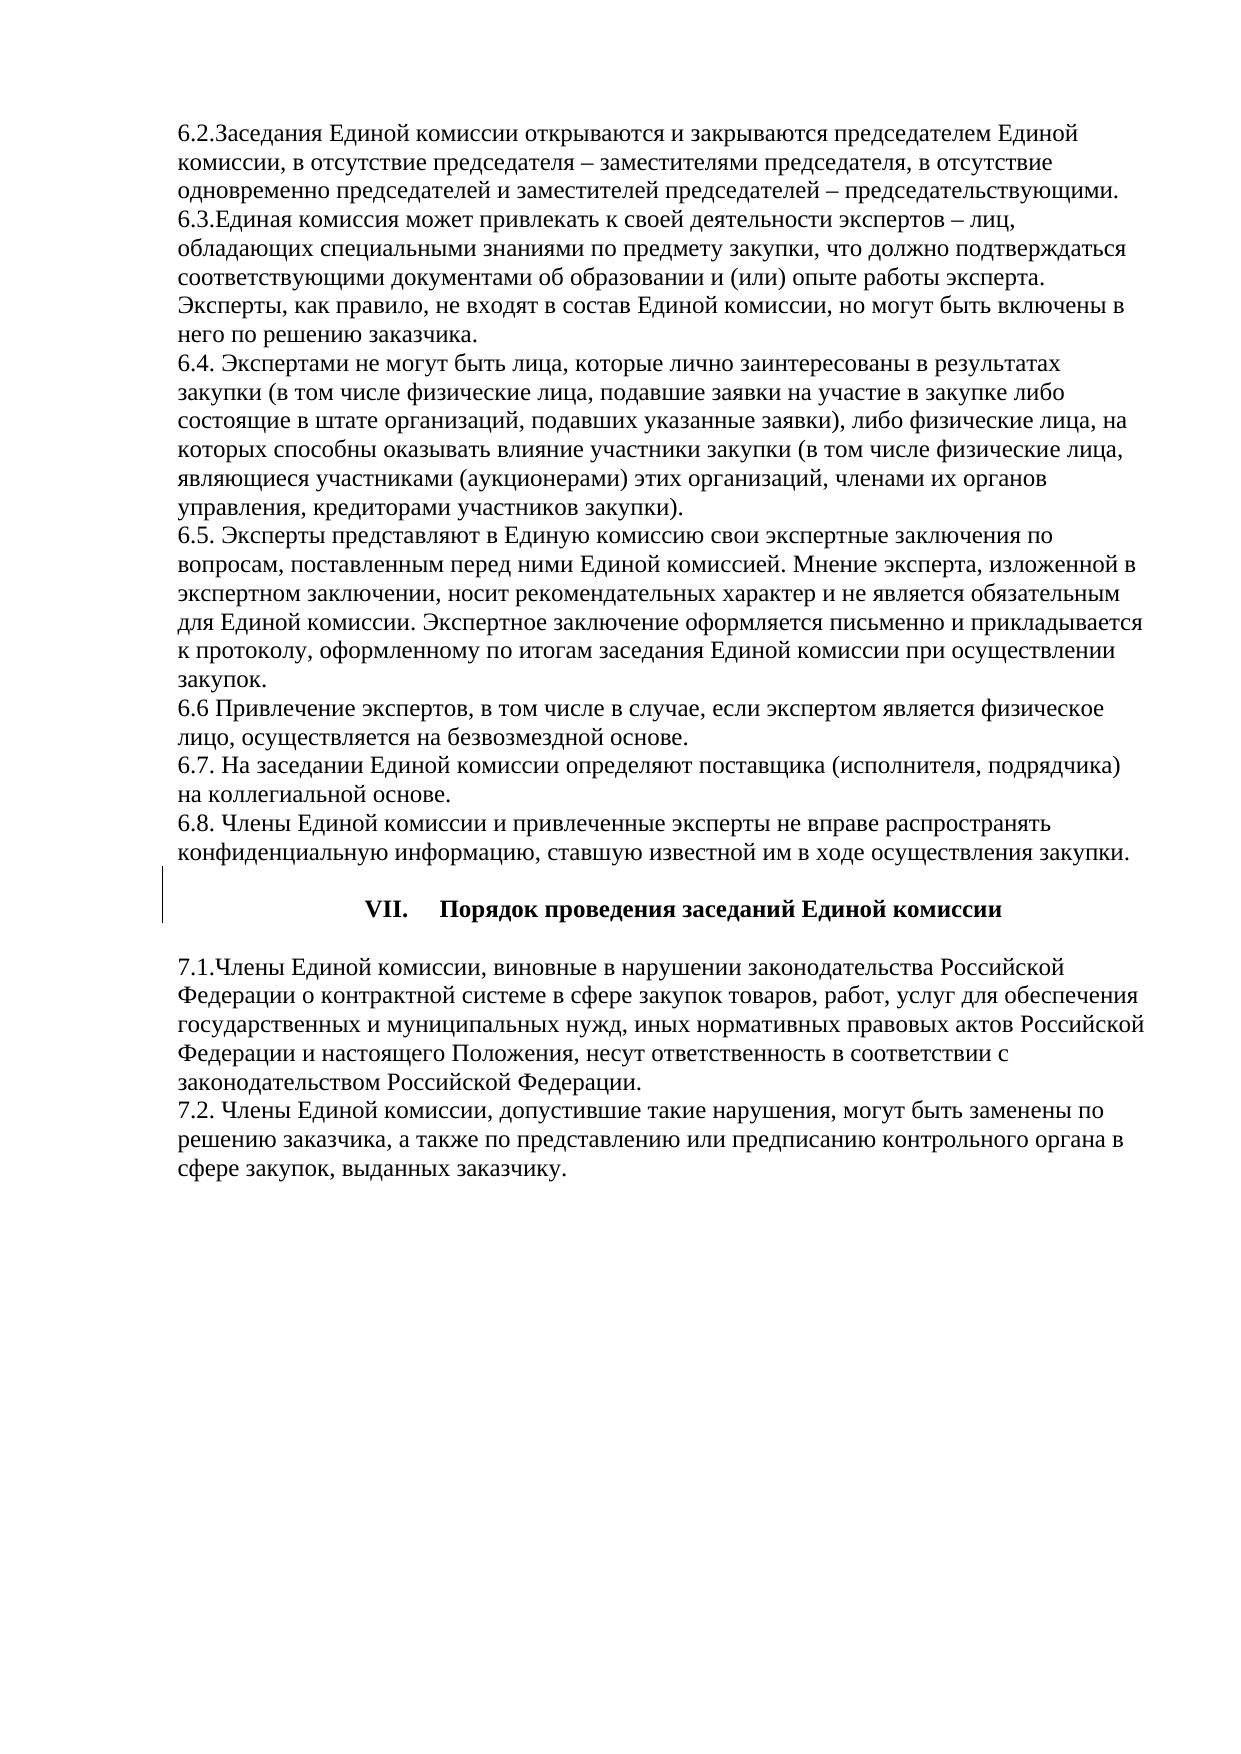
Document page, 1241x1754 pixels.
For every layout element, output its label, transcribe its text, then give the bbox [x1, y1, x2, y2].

text 6.4. Экспертами не могут быть лица, которые лично заинтересованы в результатах закупки (в том числе физические лица, подавшие заявки на участие в закупке либо состоящие в штате организаций, подавших указанные заявки), либо физические лица, на которых способны оказывать влияние участники закупки (в том числе физические лица, являющиеся участниками (аукционерами) этих организаций, членами их органов управления, кредиторами участников закупки). [177, 348, 1152, 521]
text 7.1.Члены Единой комиссии, виновные в нарушении законодательства Российской Федерации о контрактной системе в сфере закупок товаров, работ, услуг для обеспечения государственных и муниципальных нужд, иных нормативных правовых актов Российской Федерации и настоящего Положения, несут ответственность в соответствии с законодательством Российской Федерации. [177, 952, 1152, 1096]
text 6.3.Единая комиссия может привлекать к своей деятельности экспертов – лиц, обладающих специальными знаниями по предмету закупки, что должно подтверждаться соответствующими документами об образовании и (или) опыте работы эксперта. Эксперты, как правило, не входят в состав Единой комиссии, но могут быть включены в него по решению заказчика. [177, 204, 1152, 348]
text 6.6 Привлечение экспертов, в том числе в случае, если экспертом является физическое лицо, осуществляется на безвозмездной основе. [177, 693, 1152, 751]
text 6.7. На заседании Единой комиссии определяют поставщика (исполнителя, подрядчика) на коллегиальной основе. [177, 751, 1152, 808]
text 6.5. Эксперты представляют в Единую комиссию свои экспертные заключения по вопросам, поставленным перед ними Единой комиссией. Мнение эксперта, изложенной в экспертном заключении, носит рекомендательных характер и не является обязательным для Единой комиссии. Экспертное заключение оформляется письменно и прикладывается к протоколу, оформленному по итогам заседания Единой комиссии при осуществлении закупок. [177, 521, 1152, 693]
text 6.2.Заседания Единой комиссии открываются и закрываются председателем Единой комиссии, в отсутствие председателя – заместителями председателя, в отсутствие одновременно председателей и заместителей председателей – председательствующими. [177, 118, 1152, 204]
text 6.8. Члены Единой комиссии и привлеченные эксперты не вправе распространять конфиденциальную информацию, ставшую известной им в ходе осуществления закупки. [177, 808, 1152, 866]
text 7.2. Члены Единой комиссии, допустившие такие нарушения, могут быть заменены по решению заказчика, а также по представлению или предписанию контрольного органа в сфере закупок, выданных заказчику. [177, 1096, 1152, 1182]
list Порядок проведения заседаний Единой комиссии [215, 894, 1152, 923]
